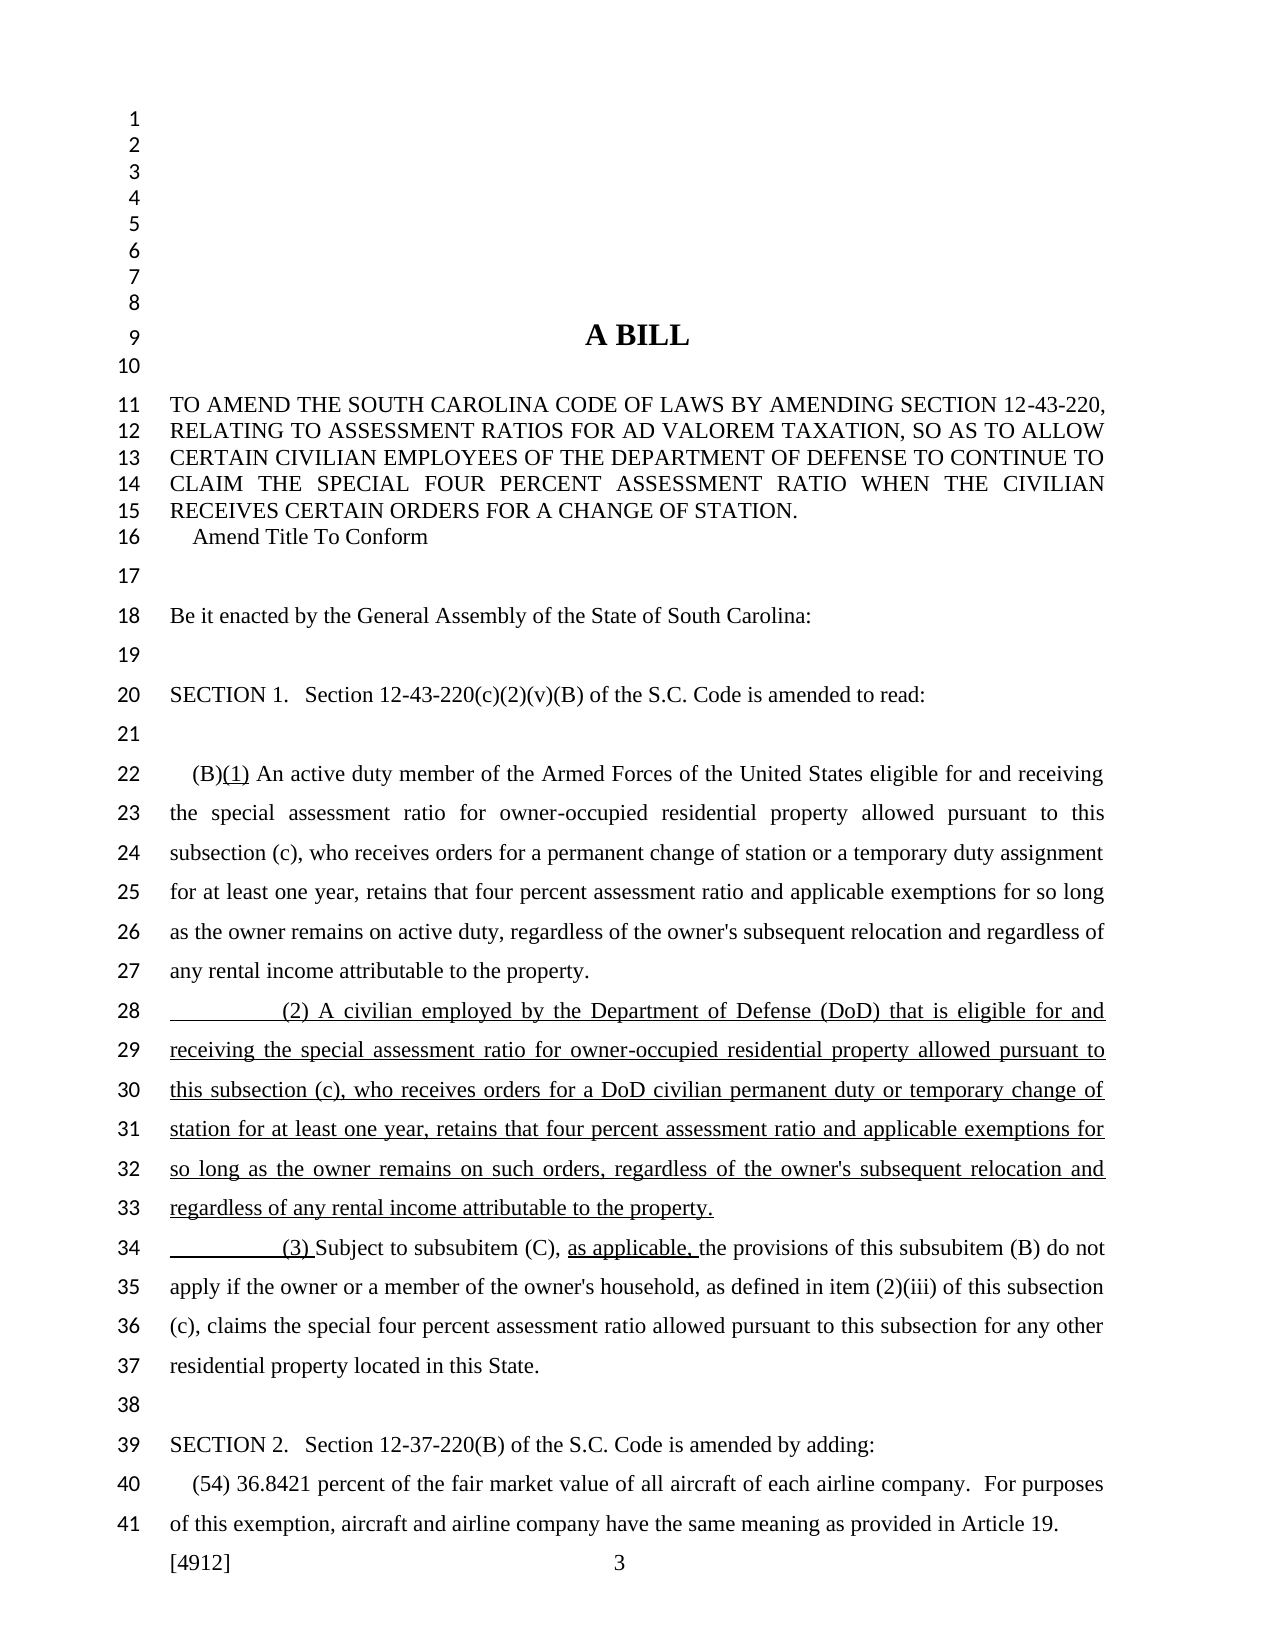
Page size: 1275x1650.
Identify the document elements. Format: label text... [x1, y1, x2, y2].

text (B)(1) An active duty member of the Armed Forces of the United States eligible for and receiving the special assessment ratio for owner‑occupied residential property allowed pursuant to this subsection (c), who receives orders for a permanent change of station or a temporary duty assignment for at least one year, retains that four percent assessment ratio and applicable exemptions for so long as the owner remains on active duty, regardless of the owner's subsequent relocation and regardless of any rental income attributable to the property. [169, 760, 1106, 984]
text (54) 36.8421 percent of the fair market value of all aircraft of each airline company. For purposes of this exemption, aircraft and airline company have the same meaning as provided in Article 19. [169, 1471, 1106, 1536]
text Amend Title To Conform [169, 523, 1106, 549]
text (2) A civilian employed by the Department of Defense (DoD) that is eligible for and receiving the special assessment ratio for owner‑occupied residential property allowed pursuant to this subsection (c), who receives orders for a DoD civilian permanent duty or temporary change of station for at least one year, retains that four percent assessment ratio and applicable exemptions for so long as the owner remains on such orders, regardless of the owner's subsequent relocation and regardless of any rental income attributable to the property. [169, 1179, 1106, 1221]
text SECTION 1. Section 12‑43‑220(c)(2)(v)(B) of the S.C. Code is amended to read: [169, 681, 1106, 707]
text Be it enacted by the General Assembly of the State of South Carolina: [169, 602, 1106, 628]
text (3) Subject to subsubitem (C), as applicable, the provisions of this subsubitem (B) do not apply if the owner or a member of the owner's household, as defined in item (2)(iii) of this subsection (c), claims the special four percent assessment ratio allowed pursuant to this subsection for any other residential property located in this State. [169, 1234, 1106, 1378]
text (2) A civilian employed by the Department of Defense (DoD) that is eligible for and receiving the special assessment ratio for owner‑occupied residential property allowed pursuant to this subsection (c), who receives orders for a DoD civilian permanent duty or temporary change of station for at least one year, retains that four percent assessment ratio and applicable exemptions for so long as the owner remains on such orders, regardless of the owner's subsequent relocation and regardless of any rental income attributable to the property. [169, 1060, 1106, 1178]
text SECTION 2. Section 12‑37‑220(B) of the S.C. Code is amended by adding: [169, 1431, 1106, 1457]
text (2) A civilian employed by the Department of Defense (DoD) that is eligible for and receiving the special assessment ratio for owner‑occupied residential property allowed pursuant to this subsection (c), who receives orders for a DoD civilian permanent duty or temporary change of station for at least one year, retains that four percent assessment ratio and applicable exemptions for so long as the owner remains on such orders, regardless of the owner's subsequent relocation and regardless of any rental income attributable to the property. [169, 1021, 1106, 1059]
text A bill [169, 316, 1106, 352]
